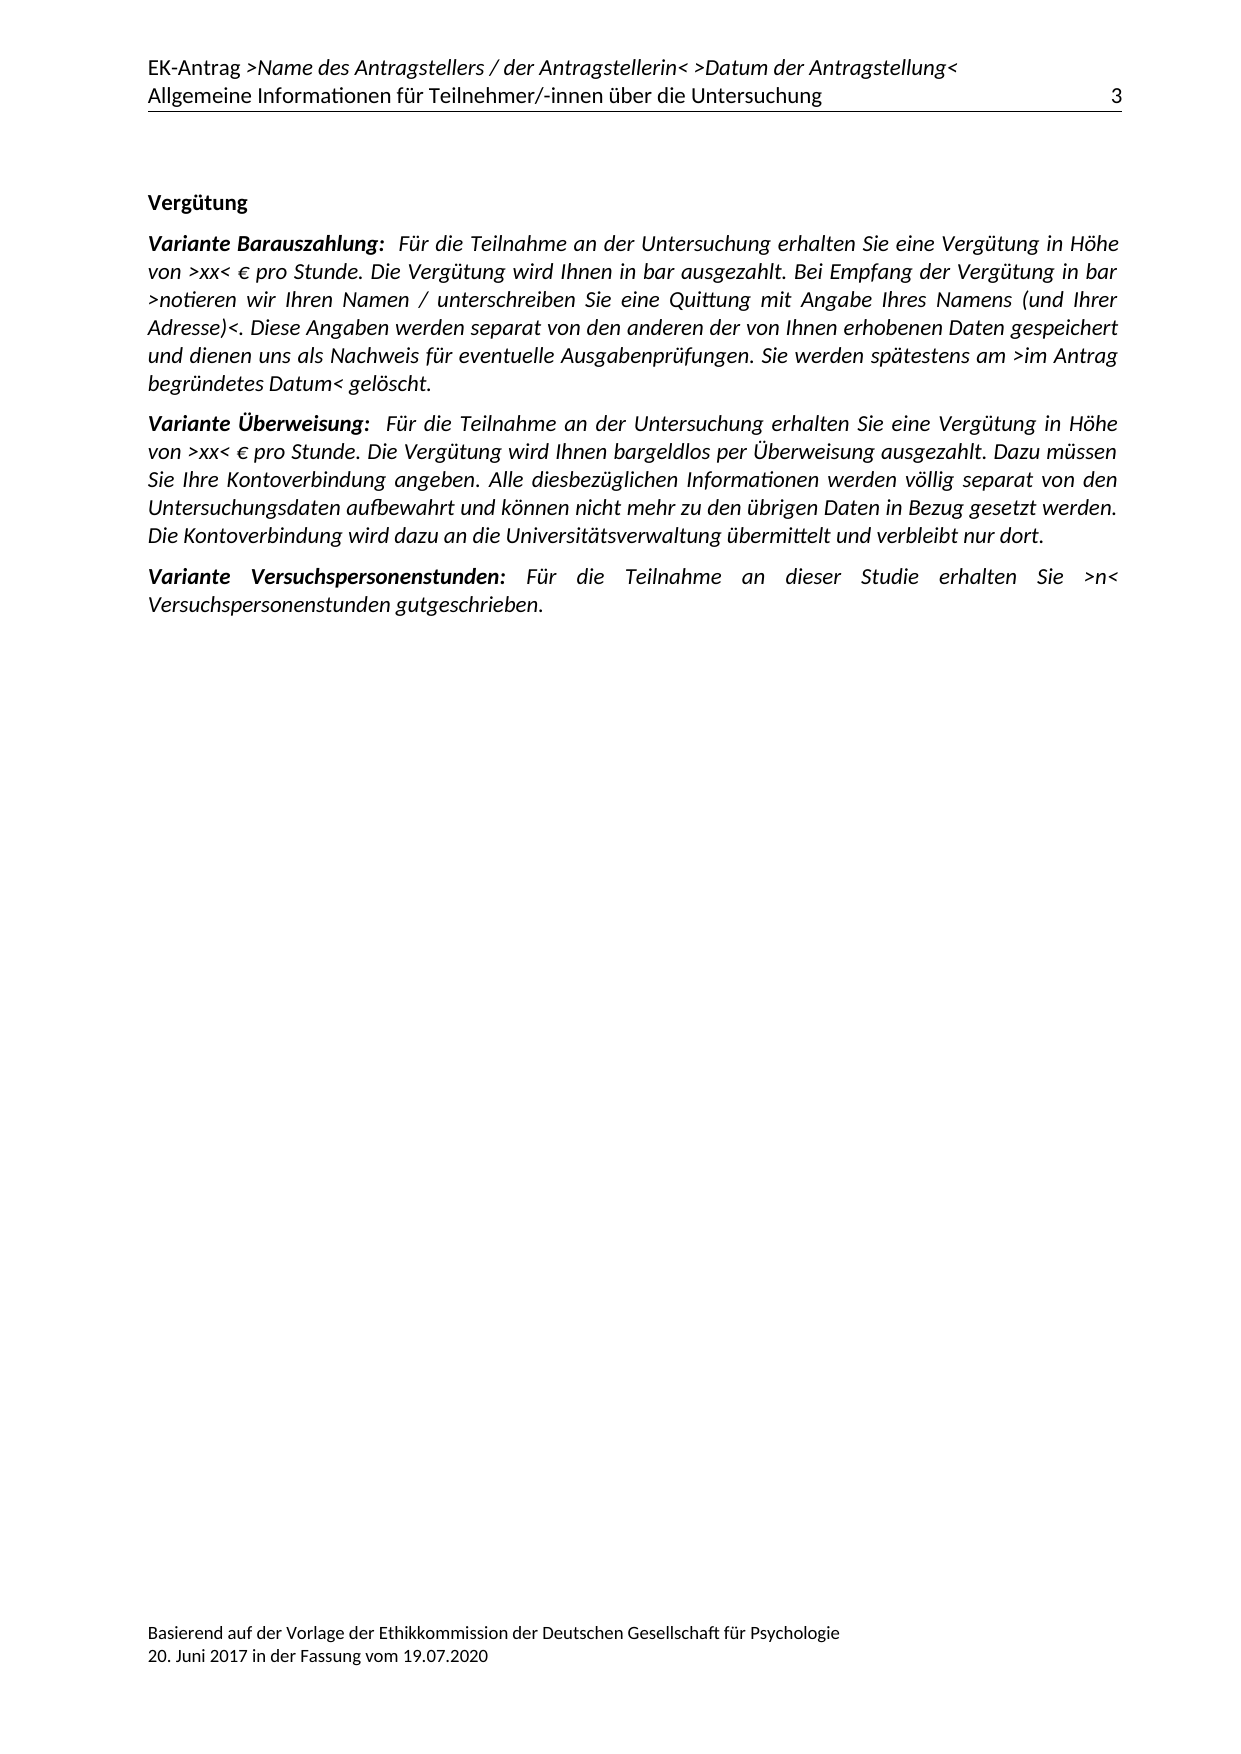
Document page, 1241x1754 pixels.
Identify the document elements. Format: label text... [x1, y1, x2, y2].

text Variante Überweisung: Für die Teilnahme an der Untersuchung erhalten Sie eine Vergütung in Höhe von >xx< € pro Stunde. Die Vergütung wird Ihnen bargeldlos per Überweisung ausgezahlt. Dazu müssen Sie Ihre Kontoverbindung angeben. Alle diesbezüglichen Informationen werden völlig separat von den Untersuchungsdaten aufbewahrt und können nicht mehr zu den übrigen Daten in Bezug gesetzt werden. Die Kontoverbindung wird dazu an die Universitätsverwaltung übermittelt und verbleibt nur dort. [148, 409, 1122, 549]
text Variante Barauszahlung: Für die Teilnahme an der Untersuchung erhalten Sie eine Vergütung in Höhe von >xx< € pro Stunde. Die Vergütung wird Ihnen in bar ausgezahlt. Bei Empfang der Vergütung in bar >notieren wir Ihren Namen / unterschreiben Sie eine Quittung mit Angabe Ihres Namens (und Ihrer Adresse)<. Diese Angaben werden separat von den anderen der von Ihnen erhobenen Daten gespeichert und dienen uns als Nachweis für eventuelle Ausgabenprüfungen. Sie werden spätestens am >im Antrag begründetes Datum< gelöscht. [148, 229, 1122, 397]
text Vergütung [148, 188, 1122, 216]
text Variante Versuchspersonenstunden: Für die Teilnahme an dieser Studie erhalten Sie >n< Versuchspersonenstunden gutgeschrieben. [148, 562, 1122, 618]
